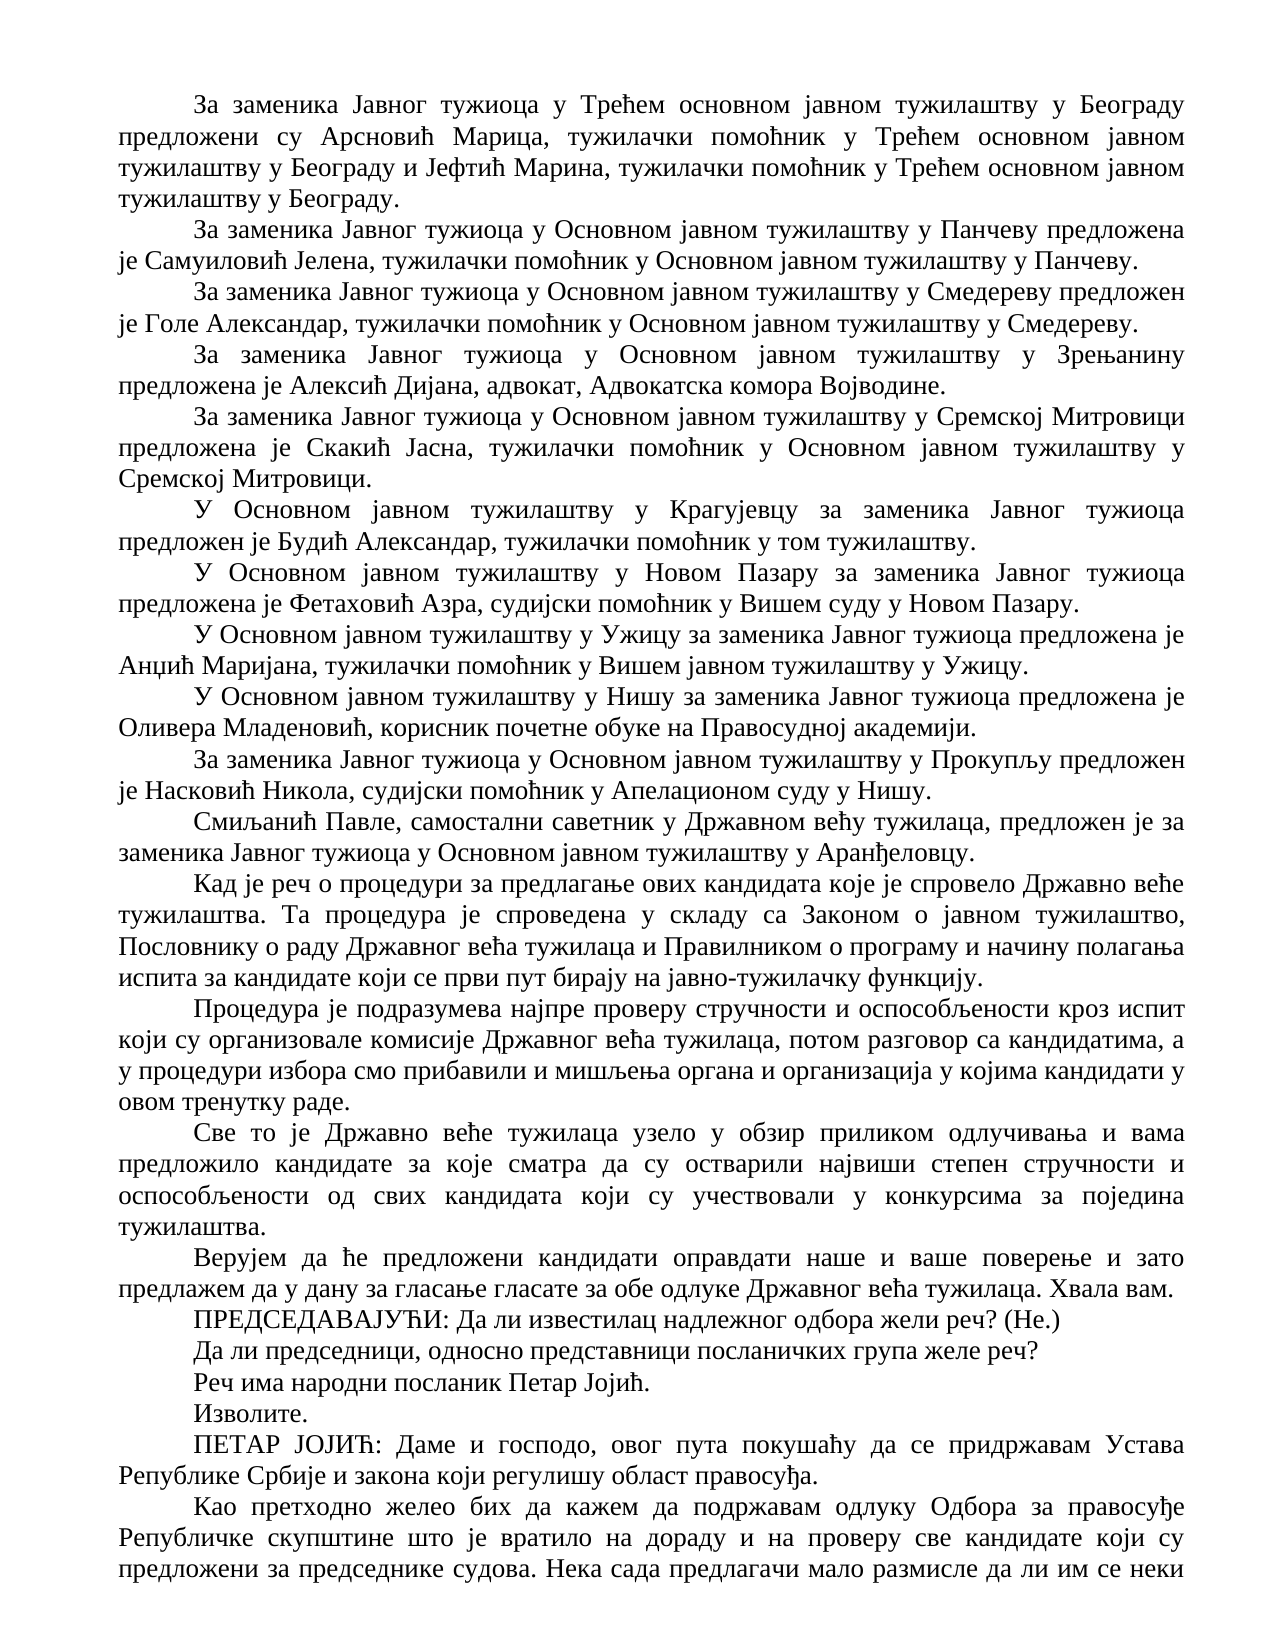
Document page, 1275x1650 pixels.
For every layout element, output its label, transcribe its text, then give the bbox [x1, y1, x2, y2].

text У Основном јавном тужилаштву у Новом Пазару за заменика Јавног тужиоца предложена је Фетаховић Азра, судијски помоћник у Вишем суду у Новом Пазару. [118, 556, 1186, 618]
text Све то је Државно веће тужилаца узело у обзир приликом одлучивања и вама предложило кандидате за које сматра да су остварили највиши степен стручности и оспособљености од свих кандидата који су учествовали у конкурсима за поједина тужилаштва. [118, 1116, 1186, 1241]
text Процедура је подразумева најпре проверу стручности и оспособљености кроз испит који су организовале комисије Државног већа тужилаца, потом разговор са кандидатима, а у процедури избора смо прибавили и мишљења органа и организација у којима кандидати у овом тренутку раде. [118, 992, 1186, 1116]
text ПРЕДСЕДАВАЈУЋИ: Да ли известилац надлежног одбора жели реч? (Не.) [118, 1303, 1186, 1334]
text Изволите. [118, 1397, 1186, 1428]
text За заменика Јавног тужиоца у Основном јавном тужилаштву у Сремској Митровици предложена је Скакић Јасна, тужилачки помоћник у Основном јавном тужилаштву у Сремској Митровици. [118, 400, 1186, 493]
text Кад је реч о процедури за предлагање ових кандидата које је спровело Државно веће тужилаштва. Та процедура је спроведена у складу са Законом о јавном тужилаштво, Пословнику о раду Државног већа тужилаца и Правилником о програму и начину полагања испита за кандидате који се први пут бирају на јавно-тужилачку функцију. [118, 867, 1186, 992]
text Да ли председници, односно представници посланичких група желе реч? [118, 1334, 1186, 1366]
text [118, 1490, 1186, 1584]
text За заменика Јавног тужиоца у Трећем основном јавном тужилаштву у Београду предложени су Арсновић Марица, тужилачки помоћник у Трећем основном јавном тужилаштву у Београду и Јефтић Марина, тужилачки помоћник у Трећем основном јавном тужилаштву у Београду. [118, 89, 1186, 213]
text ПЕТАР ЈОЈИЋ: Даме и господо, овог пута покушаћу да се придржавам Устава Републике Србије и закона који регулишу област правосуђа. [118, 1428, 1186, 1490]
text Верујем да ће предложени кандидати оправдати наше и ваше поверење и зато предлажем да у дану за гласање гласате за обе одлуке Државног већа тужилаца. Хвала вам. [118, 1241, 1186, 1303]
text Смиљанић Павле, самостални саветник у Државном већу тужилаца, предложен је за заменика Јавног тужиоца у Основном јавном тужилаштву у Аранђеловцу. [118, 805, 1186, 867]
text У Основном јавном тужилаштву у Нишу за заменика Јавног тужиоца предложена је Оливера Младеновић, корисник почетне обуке на Правосудној академији. [118, 680, 1186, 743]
text Реч има народни посланик Петар Јојић. [118, 1366, 1186, 1397]
text У Основном јавном тужилаштву у Крагујевцу за заменика Јавног тужиоца предложен је Будић Александар, тужилачки помоћник у том тужилаштву. [118, 493, 1186, 556]
text У Основном јавном тужилаштву у Ужицу за заменика Јавног тужиоца предложена је Анџић Маријана, тужилачки помоћник у Вишем јавном тужилаштву у Ужицу. [118, 618, 1186, 680]
text За заменика Јавног тужиоца у Основном јавном тужилаштву у Зрењанину предложена је Алексић Дијана, адвокат, Адвокатска комора Војводине. [118, 338, 1186, 400]
text За заменика Јавног тужиоца у Основном јавном тужилаштву у Смедереву предложен је Голе Александар, тужилачки помоћник у Основном јавном тужилаштву у Смедереву. [118, 276, 1186, 338]
text За заменика Јавног тужиоца у Основном јавном тужилаштву у Панчеву предложена је Самуиловић Јелена, тужилачки помоћник у Основном јавном тужилаштву у Панчеву. [118, 213, 1186, 276]
text За заменика Јавног тужиоца у Основном јавном тужилаштву у Прокупљу предложен је Насковић Никола, судијски помоћник у Апелационом суду у Нишу. [118, 743, 1186, 805]
